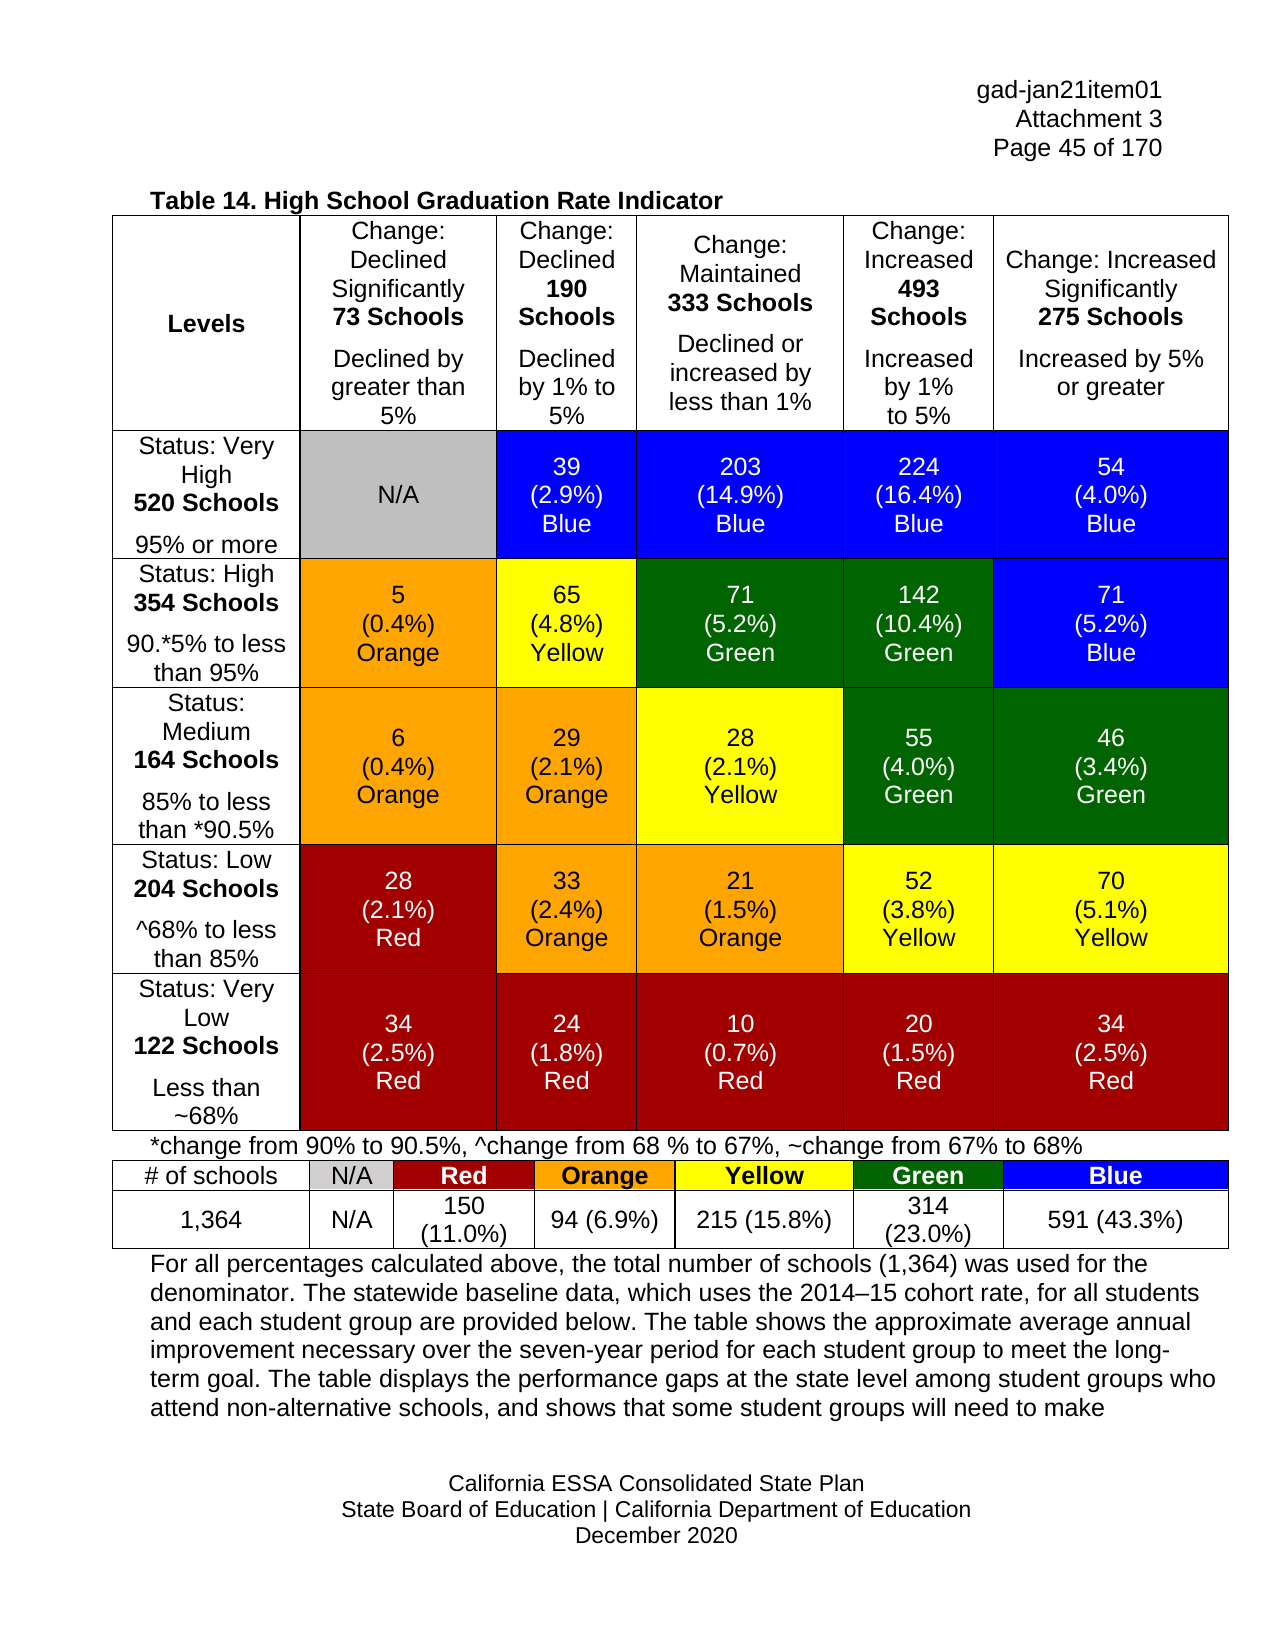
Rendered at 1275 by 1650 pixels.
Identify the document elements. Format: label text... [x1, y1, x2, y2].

table_header Change: Declined 190 Schools Declined by 1% to 5% [497, 216, 636, 430]
table_cell 70 (5.1%) Yellow [994, 845, 1228, 973]
table_cell 6 (0.4%) Orange [301, 688, 496, 844]
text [150, 1249, 1219, 1422]
table_header Levels [113, 216, 299, 430]
table_cell 34 (2.5%) Red [301, 974, 496, 1130]
table_cell Status: Medium 164 Schools 85% to less than *90.5% [113, 688, 299, 844]
table_cell 54 (4.0%) Blue [994, 431, 1228, 558]
text *change from 90% to 90.5%, ^change from 68 % to 67%, ~change from 67% to 68% [150, 1131, 1162, 1160]
table_cell 28 (2.1%) Yellow [637, 688, 843, 844]
table_header Red [394, 1161, 534, 1189]
table_cell Status: High 354 Schools 90.*5% to less than 95% [113, 559, 299, 687]
table_cell Status: Very Low 122 Schools Less than ~68% [113, 974, 299, 1130]
table_header N/A [310, 1161, 393, 1189]
table_cell 142 (10.4%) Green [844, 559, 993, 687]
table_cell 46 (3.4%) Green [994, 688, 1228, 844]
table_cell 224 (16.4%) Blue [844, 431, 993, 558]
table_cell 10 (0.7%) Red [637, 974, 843, 1130]
table_cell 39 (2.9%) Blue [497, 431, 636, 558]
table_header # of schools [113, 1161, 309, 1189]
table_cell 52 (3.8%) Yellow [844, 845, 993, 973]
table_header Change: Increased 493 Schools Increased by 1% to 5% [844, 216, 993, 430]
table_header Green [854, 1161, 1003, 1189]
table_cell 29 (2.1%) Orange [497, 688, 636, 844]
table_cell 1,364 [113, 1191, 309, 1248]
table_cell N/A [301, 431, 496, 558]
text Table 14. High School Graduation Rate Indicator [150, 186, 1162, 215]
table_cell 94 (6.9%) [535, 1191, 674, 1248]
table_header Change: Maintained 333 Schools Declined or increased by less than 1% [637, 216, 843, 430]
table_cell Status: Low 204 Schools ^68% to less than 85% [113, 845, 299, 973]
table_cell 150 (11.0%) [394, 1191, 534, 1248]
table_cell 591 (43.3%) [1004, 1191, 1228, 1248]
table_cell 24 (1.8%) Red [497, 974, 636, 1130]
table_cell 34 (2.5%) Red [994, 974, 1228, 1130]
table_header Blue [1004, 1161, 1228, 1189]
table_cell 21 (1.5%) Orange [637, 845, 843, 973]
table_cell 20 (1.5%) Red [844, 974, 993, 1130]
table_header Yellow [676, 1161, 853, 1189]
table_cell 65 (4.8%) Yellow [497, 559, 636, 687]
table_cell Status: Very High 520 Schools 95% or more [113, 431, 299, 558]
table_cell 215 (15.8%) [676, 1191, 853, 1248]
table_cell 55 (4.0%) Green [844, 688, 993, 844]
table_cell 71 (5.2%) Blue [994, 559, 1228, 687]
table_cell 314 (23.0%) [854, 1191, 1003, 1248]
table_header Change: Increased Significantly 275 Schools Increased by 5% or greater [994, 216, 1228, 430]
table_header Orange [535, 1161, 674, 1189]
table_cell 71 (5.2%) Green [637, 559, 843, 687]
table_cell 5 (0.4%) Orange [301, 559, 496, 687]
table_cell 203 (14.9%) Blue [637, 431, 843, 558]
table_cell 28 (2.1%) Red [301, 845, 496, 973]
table_cell N/A [310, 1191, 393, 1248]
table_header Change: Declined Significantly 73 Schools Declined by greater than 5% [301, 216, 496, 430]
table_cell 33 (2.4%) Orange [497, 845, 636, 973]
